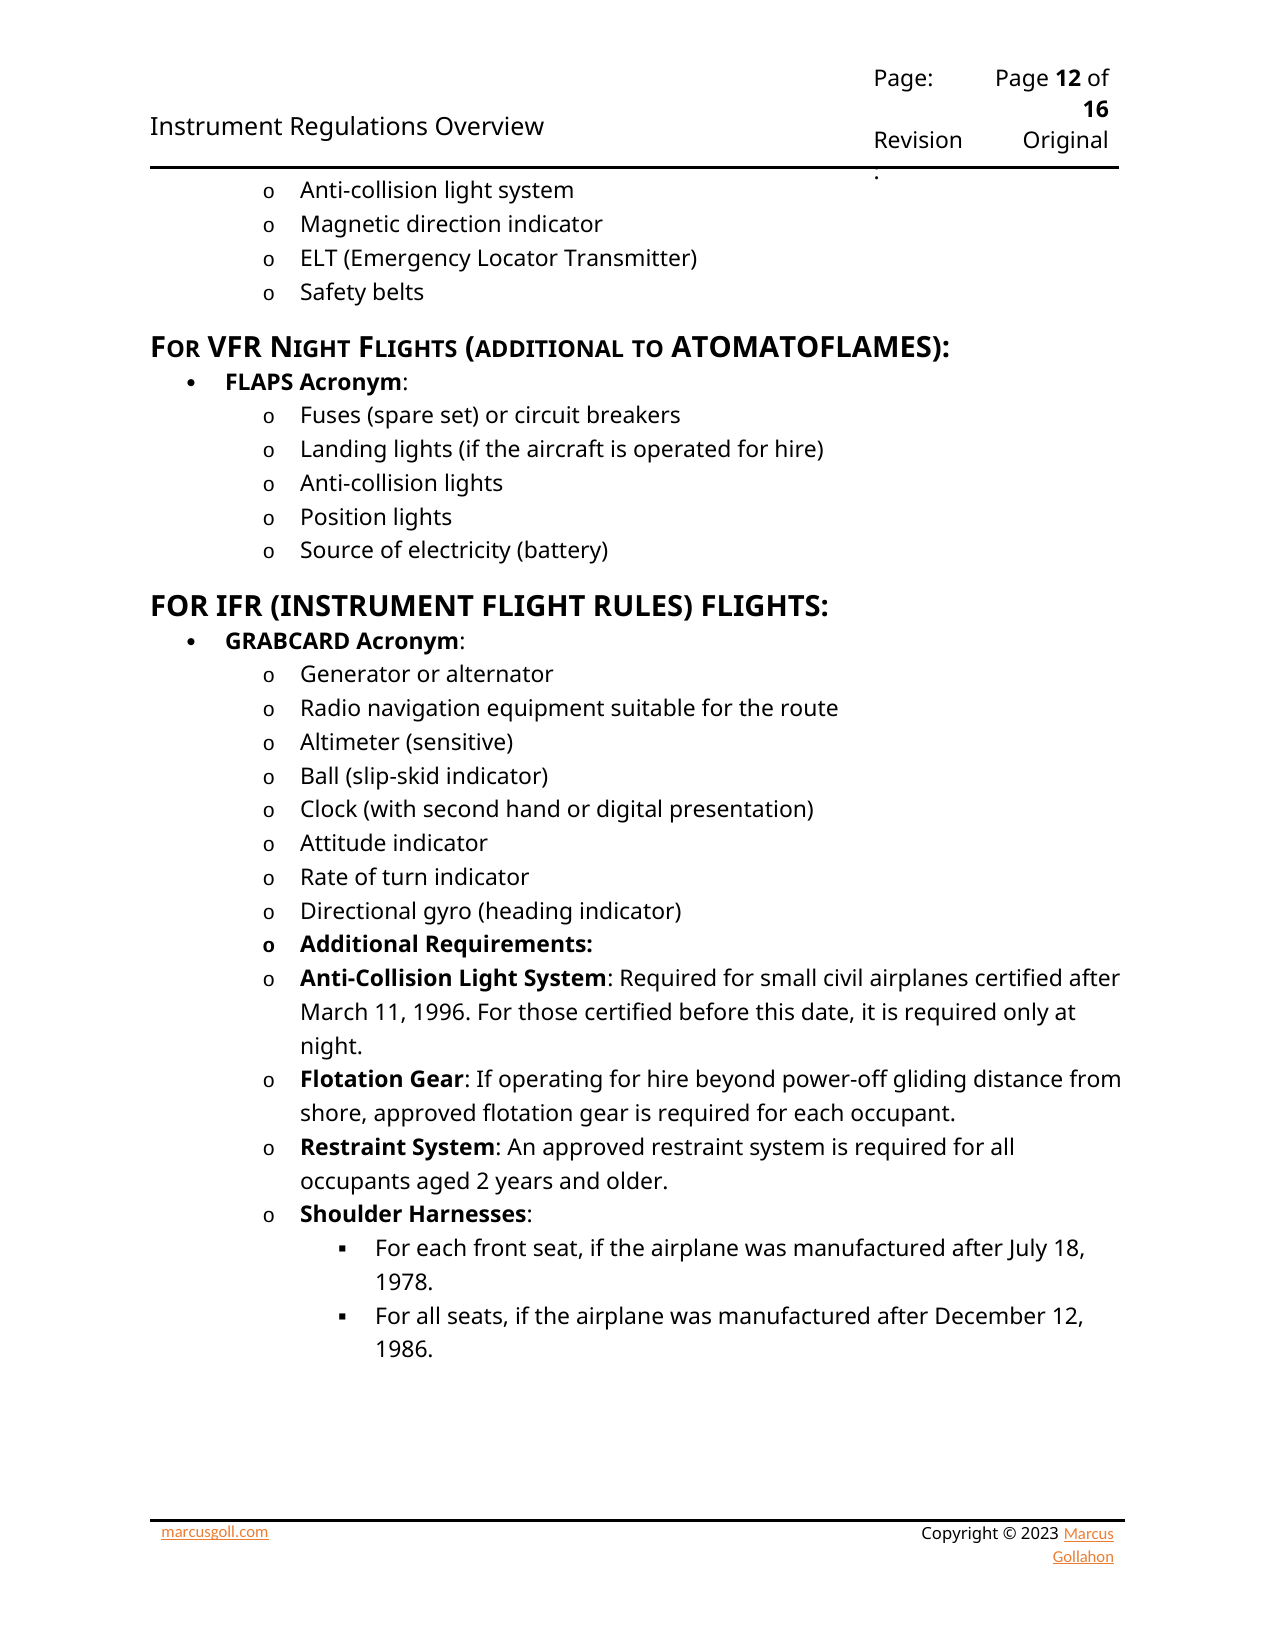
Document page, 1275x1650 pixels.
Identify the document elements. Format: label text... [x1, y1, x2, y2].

list Flotation Gear: If operating for hire beyond power-off gliding distance from shore, approved flotation gear is required for each occupant. [262, 1063, 1125, 1128]
list Generator or alternator [262, 658, 1125, 689]
list Shoulder Harnesses: [262, 1198, 1125, 1229]
list Position lights [262, 501, 1125, 532]
list Anti-Collision Light System: Required for small civil airplanes certified after March 11, 1996. For those certified before this date, it is required only at night. [262, 962, 1125, 1061]
list Radio navigation equipment suitable for the route [262, 692, 1125, 723]
subtitle For VFR Night Flights (additional to ATOMATOFLAMES): [150, 326, 1125, 366]
list Rate of turn indicator [262, 861, 1125, 892]
subtitle For IFR (Instrument Flight Rules) Flights: [150, 585, 1125, 624]
list Altimeter (sensitive) [262, 726, 1125, 757]
list Clock (with second hand or digital presentation) [262, 793, 1125, 824]
list Anti-collision lights [262, 467, 1125, 498]
list Attitude indicator [262, 827, 1125, 858]
list Fuses (spare set) or circuit breakers [262, 399, 1125, 431]
list For each front seat, if the airplane was manufactured after July 18, 1978. [337, 1232, 1125, 1297]
list Additional Requirements: [262, 928, 1125, 959]
list For all seats, if the airplane was manufactured after December 12, 1986. [337, 1299, 1125, 1364]
list Directional gyro (heading indicator) [262, 894, 1125, 926]
list Safety belts [262, 276, 1125, 307]
list Source of electricity (battery) [262, 534, 1125, 566]
list ELT (Emergency Locator Transmitter) [262, 242, 1125, 273]
list Anti-collision light system [262, 174, 1125, 206]
list Ball (slip-skid indicator) [262, 759, 1125, 791]
list Landing lights (if the aircraft is operated for hire) [262, 433, 1125, 464]
list Restraint System: An approved restraint system is required for all occupants aged 2 years and older. [262, 1131, 1125, 1196]
list Magnetic direction indicator [262, 208, 1125, 239]
list GRABCARD Acronym: [187, 624, 1125, 656]
list FLAPS Acronym: [187, 366, 1125, 397]
